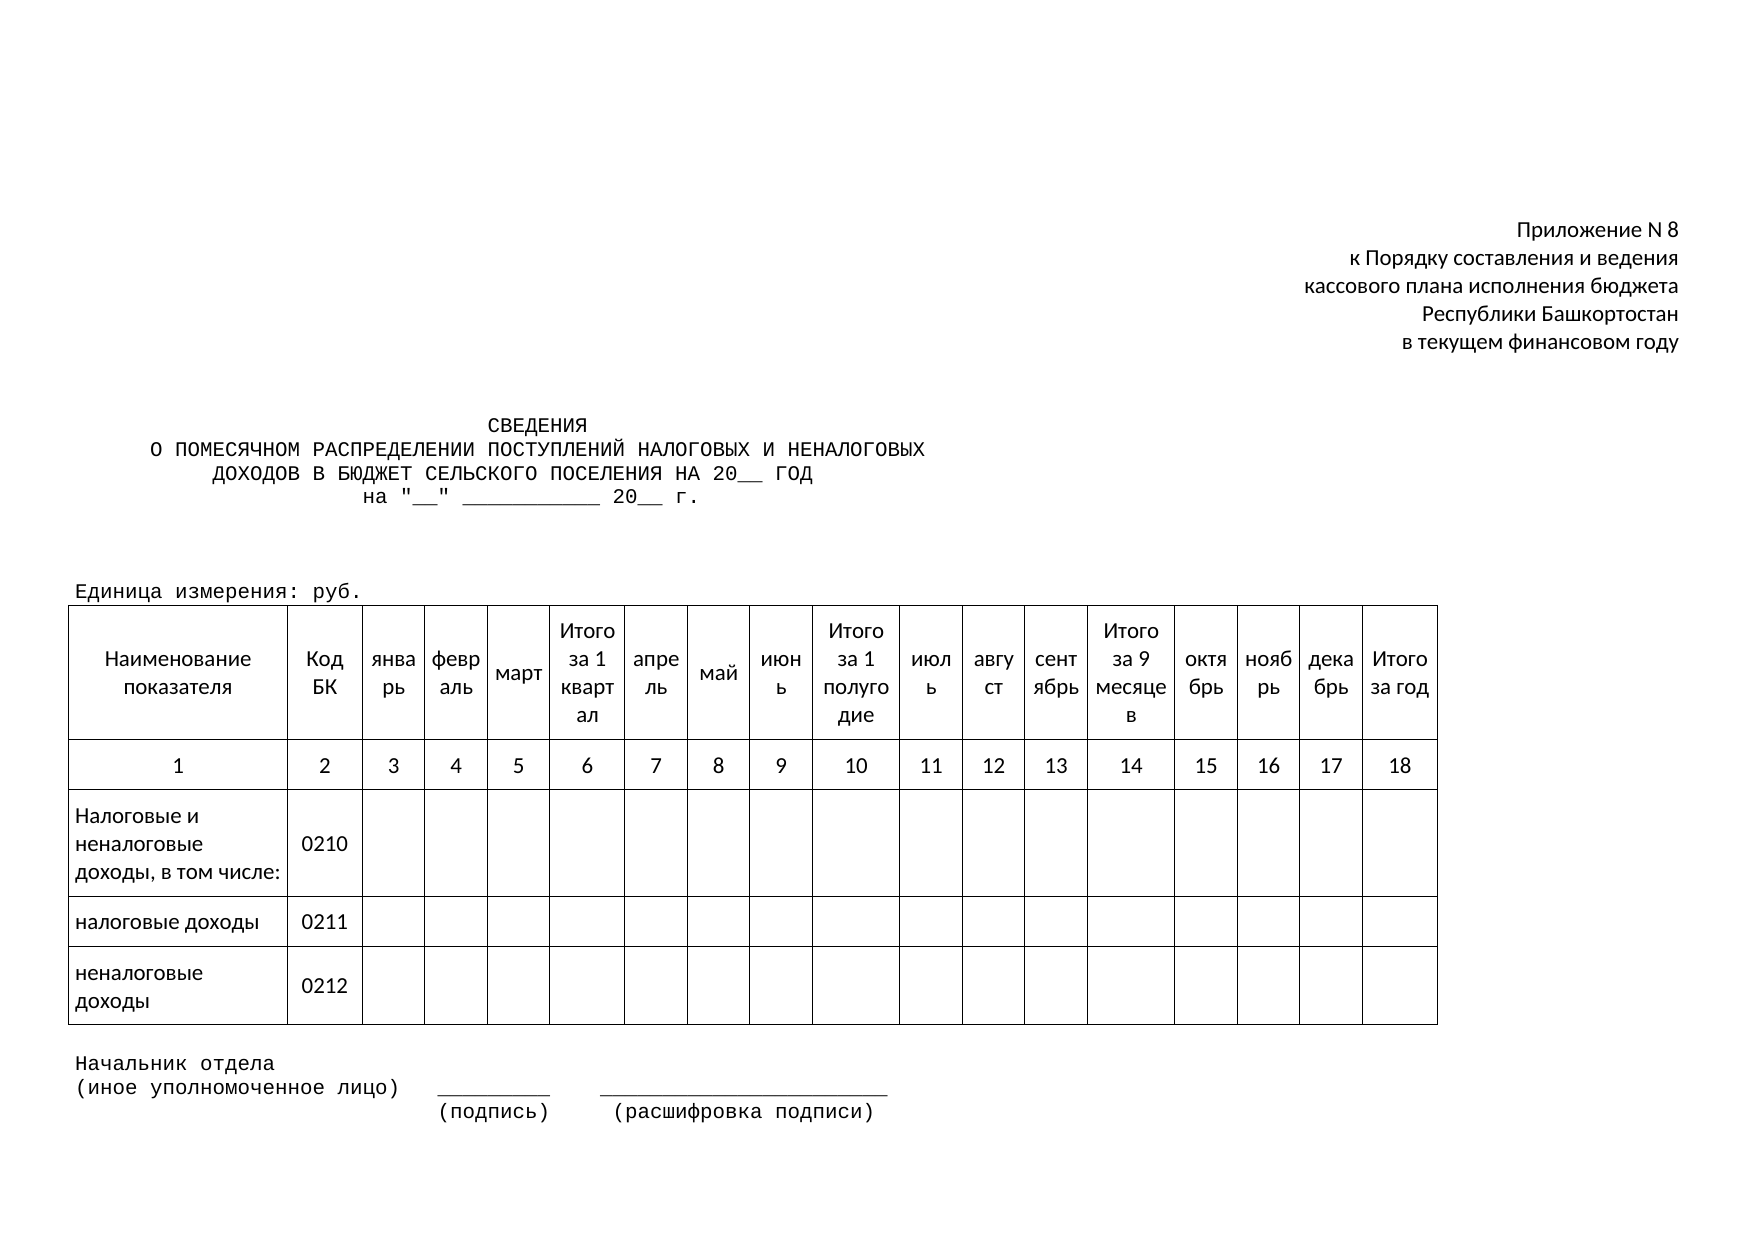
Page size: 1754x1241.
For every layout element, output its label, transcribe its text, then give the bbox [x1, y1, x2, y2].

table_cell 0210 [288, 790, 362, 896]
table_cell [900, 897, 962, 946]
table_cell 17 [1300, 740, 1362, 789]
text ДОХОДОВ В БЮДЖЕТ СЕЛЬСКОГО ПОСЕЛЕНИЯ НА 20__ ГОД [75, 463, 1679, 486]
text (иное уполномоченное лицо) _________ _______________________ [75, 1077, 1679, 1101]
table_header май [688, 606, 749, 739]
table_header ноябрь [1238, 606, 1299, 739]
table_cell [1175, 897, 1237, 946]
table_header Итого за год [1363, 606, 1437, 739]
table_cell [750, 790, 812, 896]
table_cell 18 [1363, 740, 1437, 789]
table_cell 13 [1025, 740, 1087, 789]
table_header январь [363, 606, 424, 739]
table_cell [488, 947, 549, 1024]
table_cell [425, 897, 487, 946]
table_cell [688, 897, 749, 946]
table_cell [363, 897, 424, 946]
table_header февраль [425, 606, 487, 739]
table_cell 15 [1175, 740, 1237, 789]
table_cell [750, 897, 812, 946]
table_cell неналоговые доходы [69, 947, 287, 1024]
table_cell [963, 897, 1024, 946]
table_cell [1238, 897, 1299, 946]
table_cell [813, 790, 899, 896]
text кассового плана исполнения бюджета [75, 271, 1679, 299]
text СВЕДЕНИЯ [75, 416, 1679, 439]
table_cell [813, 947, 899, 1024]
table_header Наименование показателя [69, 606, 287, 739]
table_cell [1363, 897, 1437, 946]
text в текущем финансовом году [75, 327, 1679, 355]
table_header Итого за 1 квартал [550, 606, 624, 739]
table_cell [900, 790, 962, 896]
table_cell 4 [425, 740, 487, 789]
table_cell [363, 947, 424, 1024]
table_cell налоговые доходы [69, 897, 287, 946]
table_cell 9 [750, 740, 812, 789]
text Приложение N 8 [75, 215, 1679, 243]
table_cell [550, 947, 624, 1024]
table_cell [1300, 947, 1362, 1024]
table_header апрель [625, 606, 687, 739]
table_cell [363, 790, 424, 896]
table_header октябрь [1175, 606, 1237, 739]
table_cell 3 [363, 740, 424, 789]
table_cell 1 [69, 740, 287, 789]
table_cell [488, 790, 549, 896]
table_cell 7 [625, 740, 687, 789]
text О ПОМЕСЯЧНОМ РАСПРЕДЕЛЕНИИ ПОСТУПЛЕНИЙ НАЛОГОВЫХ И НЕНАЛОГОВЫХ [75, 439, 1679, 463]
text Республики Башкортостан [75, 299, 1679, 327]
table_cell 8 [688, 740, 749, 789]
table_cell [1175, 947, 1237, 1024]
table_cell Налоговые и неналоговые доходы, в том числе: [69, 790, 287, 896]
table_header Итого за 9 месяцев [1088, 606, 1174, 739]
table_cell 5 [488, 740, 549, 789]
table_cell 14 [1088, 740, 1174, 789]
table_cell [1025, 790, 1087, 896]
table_cell 12 [963, 740, 1024, 789]
text на "__" ___________ 20__ г. [75, 486, 1679, 510]
table_header сентябрь [1025, 606, 1087, 739]
table_cell [1088, 897, 1174, 946]
table_header декабрь [1300, 606, 1362, 739]
table_cell [550, 790, 624, 896]
table_cell [425, 790, 487, 896]
table_cell [1300, 790, 1362, 896]
table_cell [625, 790, 687, 896]
table_cell 6 [550, 740, 624, 789]
table_header Код БК [288, 606, 362, 739]
text (подпись) (расшифровка подписи) [75, 1101, 1679, 1124]
table_cell [1363, 947, 1437, 1024]
table_cell [488, 897, 549, 946]
table_cell [963, 790, 1024, 896]
table_cell [1175, 790, 1237, 896]
table_cell [750, 947, 812, 1024]
table_header Итого за 1 полугодие [813, 606, 899, 739]
table_cell [625, 947, 687, 1024]
table_cell [425, 947, 487, 1024]
table_cell [1238, 947, 1299, 1024]
table_cell 16 [1238, 740, 1299, 789]
table_cell [688, 790, 749, 896]
table_header март [488, 606, 549, 739]
table_cell [550, 897, 624, 946]
table_cell [963, 947, 1024, 1024]
table_header июнь [750, 606, 812, 739]
table_cell 0212 [288, 947, 362, 1024]
table_cell 10 [813, 740, 899, 789]
table_cell 0211 [288, 897, 362, 946]
table_cell [1088, 947, 1174, 1024]
table_cell [813, 897, 899, 946]
table_cell [900, 947, 962, 1024]
table_cell [625, 897, 687, 946]
text Начальник отдела [75, 1053, 1679, 1077]
table_header август [963, 606, 1024, 739]
text Единица измерения: руб. [75, 581, 1679, 605]
table_cell [1025, 897, 1087, 946]
table_cell [1025, 947, 1087, 1024]
table_cell 11 [900, 740, 962, 789]
table_cell [688, 947, 749, 1024]
text к Порядку составления и ведения [75, 243, 1679, 271]
table_cell [1363, 790, 1437, 896]
table_header июль [900, 606, 962, 739]
table_cell 2 [288, 740, 362, 789]
table_cell [1088, 790, 1174, 896]
table_cell [1238, 790, 1299, 896]
table_cell [1300, 897, 1362, 946]
